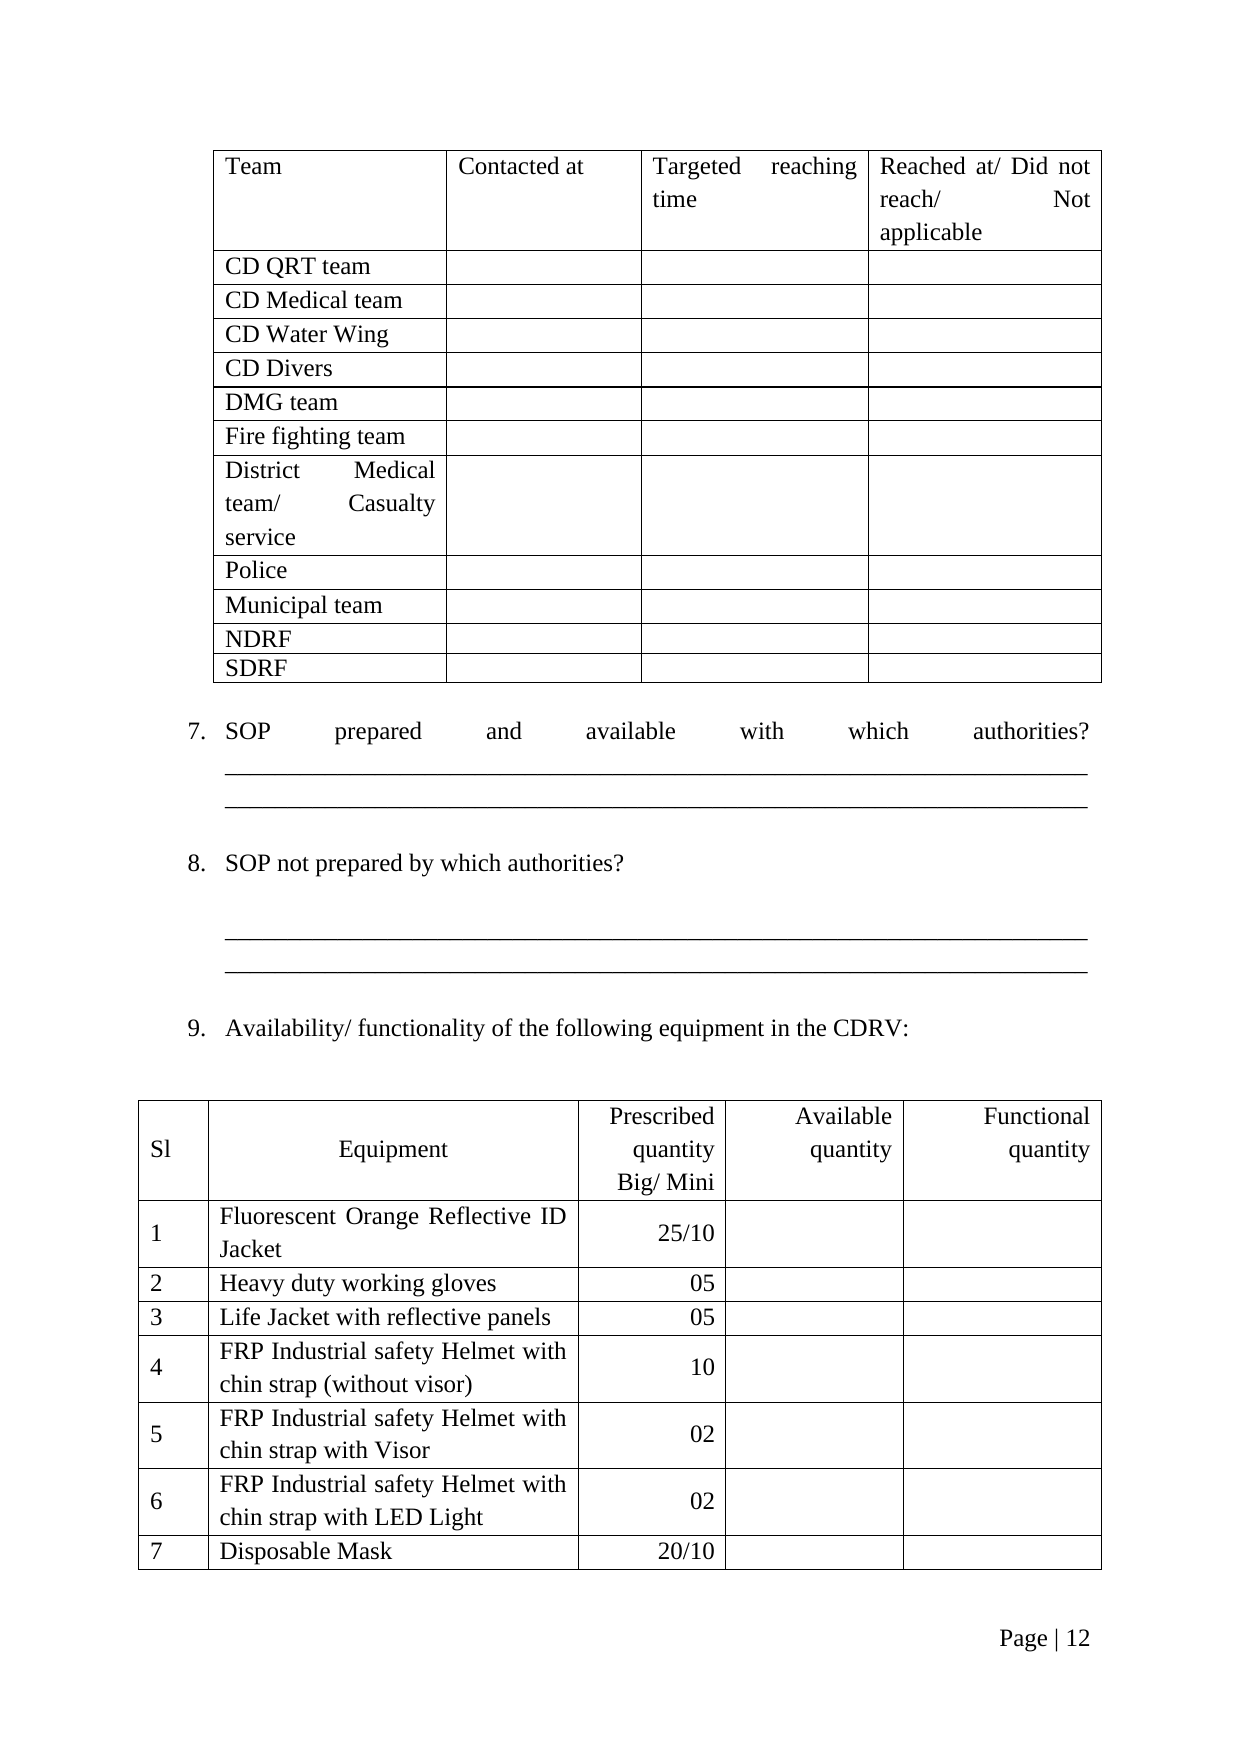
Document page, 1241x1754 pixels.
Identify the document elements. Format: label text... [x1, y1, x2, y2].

table_cell 10 [579, 1336, 725, 1402]
table_cell Disposable Mask [209, 1536, 578, 1569]
table_cell SDRF [214, 654, 446, 682]
table_header Sl [139, 1101, 208, 1200]
table_cell [869, 353, 1101, 386]
table_cell FRP Industrial safety Helmet with chin strap (without visor) [209, 1336, 578, 1402]
table_cell CD Divers [214, 353, 446, 386]
table_cell [447, 654, 641, 682]
table_cell District Medical team/ Casualty service [214, 456, 446, 554]
table_cell [642, 319, 868, 352]
table_cell [726, 1201, 903, 1267]
list Availability/ functionality of the following equipment in the CDRV: [187, 1013, 1090, 1042]
table_header Available quantity [726, 1101, 903, 1200]
table_cell [726, 1268, 903, 1301]
table_cell DMG team [214, 388, 446, 420]
table_cell Heavy duty working gloves [209, 1268, 578, 1301]
table_cell [904, 1268, 1101, 1301]
table_cell CD QRT team [214, 251, 446, 284]
table_cell [447, 388, 641, 420]
table_cell NDRF [214, 624, 446, 652]
table_cell [869, 590, 1101, 623]
table_cell [904, 1336, 1101, 1402]
table_cell 05 [579, 1302, 725, 1335]
table_cell [904, 1469, 1101, 1535]
table_header Functional quantity [904, 1101, 1101, 1200]
table_cell [642, 353, 868, 386]
table_cell [904, 1302, 1101, 1335]
table_header Prescribed quantity Big/ Mini [579, 1101, 725, 1200]
table_cell [642, 388, 868, 420]
table_header Reached at/ Did not reach/ Not applicable [869, 151, 1101, 250]
table_header Equipment [209, 1101, 578, 1200]
table_cell 7 [139, 1536, 208, 1569]
table_cell [447, 590, 641, 623]
table_header Targeted reaching time [642, 151, 868, 250]
table_cell 2 [139, 1268, 208, 1301]
table_header Team [214, 151, 446, 250]
table_cell [869, 388, 1101, 420]
table_cell [642, 285, 868, 318]
table_cell 25/10 [579, 1201, 725, 1267]
table_header Contacted at [447, 151, 641, 250]
table_cell 02 [579, 1469, 725, 1535]
table_cell [904, 1201, 1101, 1267]
table_cell [904, 1536, 1101, 1569]
table_cell [447, 251, 641, 284]
table_cell [726, 1469, 903, 1535]
table_cell [869, 654, 1101, 682]
table_cell [447, 456, 641, 554]
table_cell 3 [139, 1302, 208, 1335]
table_cell [642, 590, 868, 623]
table_cell 1 [139, 1201, 208, 1267]
table_cell [904, 1403, 1101, 1468]
table_cell [642, 251, 868, 284]
table_cell [726, 1536, 903, 1569]
table_cell 20/10 [579, 1536, 725, 1569]
table_cell Police [214, 556, 446, 589]
table_cell [869, 556, 1101, 589]
table_cell [447, 421, 641, 454]
table_cell [642, 421, 868, 454]
table_cell [869, 285, 1101, 318]
table_cell [642, 456, 868, 554]
table_cell [447, 624, 641, 652]
table_cell [642, 624, 868, 652]
table_cell CD Water Wing [214, 319, 446, 352]
table_cell [869, 251, 1101, 284]
table_cell [869, 421, 1101, 454]
table_cell [447, 285, 641, 318]
table_cell Fire fighting team [214, 421, 446, 454]
table_cell [726, 1336, 903, 1402]
list SOP not prepared by which authorities? [187, 848, 1090, 877]
table_cell 6 [139, 1469, 208, 1535]
table_cell Municipal team [214, 590, 446, 623]
table_cell [726, 1403, 903, 1468]
table_cell [869, 456, 1101, 554]
table_cell 5 [139, 1403, 208, 1468]
table_cell FRP Industrial safety Helmet with chin strap with Visor [209, 1403, 578, 1468]
table_cell [642, 556, 868, 589]
table_cell [447, 556, 641, 589]
table_cell Fluorescent Orange Reflective ID Jacket [209, 1201, 578, 1267]
table_cell [447, 319, 641, 352]
table_cell [642, 654, 868, 682]
table_cell CD Medical team [214, 285, 446, 318]
table_cell [726, 1302, 903, 1335]
table_cell [869, 319, 1101, 352]
list __________________________________________________________________________________________________________________________________________ [225, 914, 1090, 976]
table_cell FRP Industrial safety Helmet with chin strap with LED Light [209, 1469, 578, 1535]
table_cell [869, 624, 1101, 652]
table_cell Life Jacket with reflective panels [209, 1302, 578, 1335]
list SOP prepared and available with which authorities? __________________________________________________________________________________________________________________________________________ [187, 716, 1090, 811]
table_cell 4 [139, 1336, 208, 1402]
table_cell 05 [579, 1268, 725, 1301]
table_cell 02 [579, 1403, 725, 1468]
table_cell [447, 353, 641, 386]
